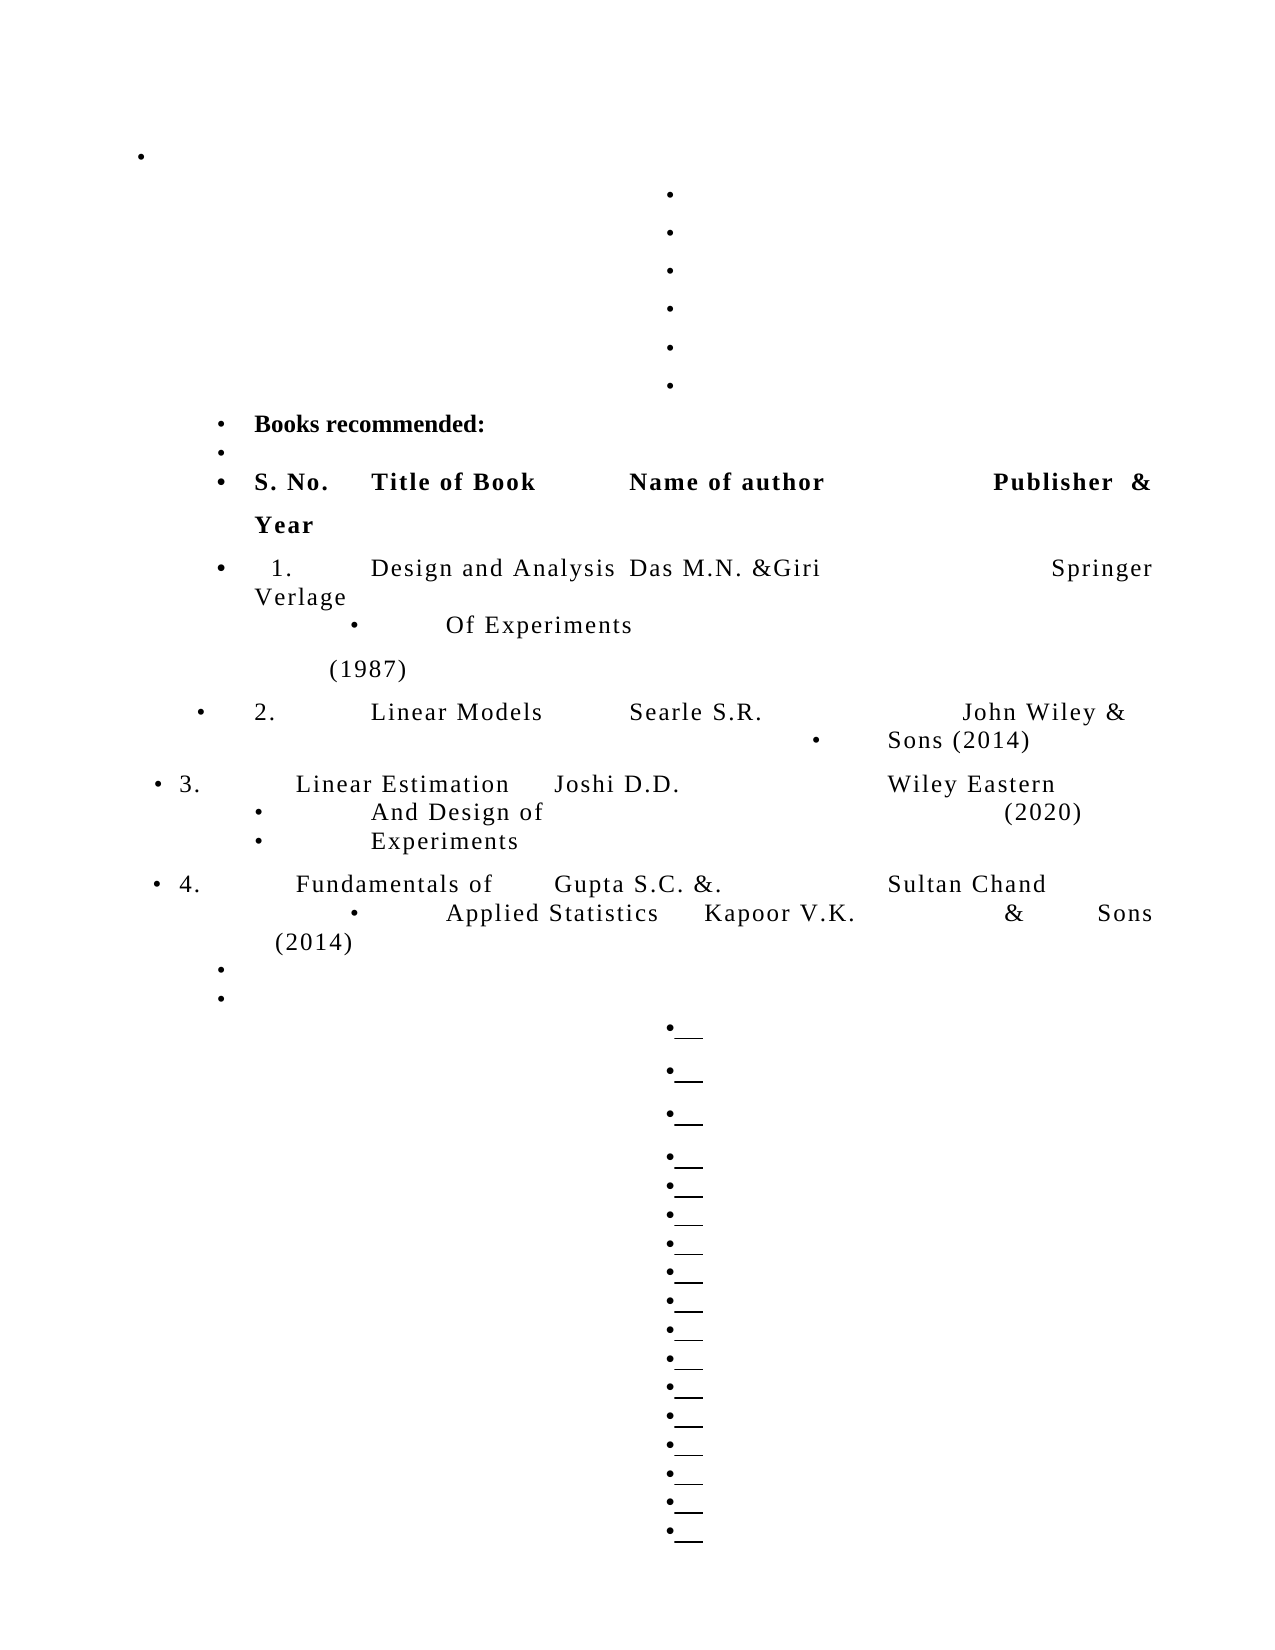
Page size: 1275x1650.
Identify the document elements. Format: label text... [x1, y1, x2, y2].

text Of Experiments (1987) [275, 611, 1152, 682]
text S. No. Title of Book Name of author Publisher & Year [217, 467, 1152, 539]
text 1. Design and Analysis Das M.N. &Giri Springer Verlage [217, 553, 1152, 611]
text Experiments [196, 826, 1152, 855]
text 4. Fundamentals of Gupta S.C. &. Sultan Chand [152, 869, 1152, 898]
text Applied Statistics Kapoor V.K. & Sons (2014) [275, 898, 1152, 956]
text 2. Linear Models Searle S.R. John Wiley & [196, 697, 1152, 726]
text Sons (2014) [812, 726, 1152, 754]
subtitle Books recommended: [217, 409, 1152, 438]
text 3. Linear Estimation Joshi D.D. Wiley Eastern [154, 769, 1152, 797]
text And Design of (2020) [196, 797, 1152, 826]
